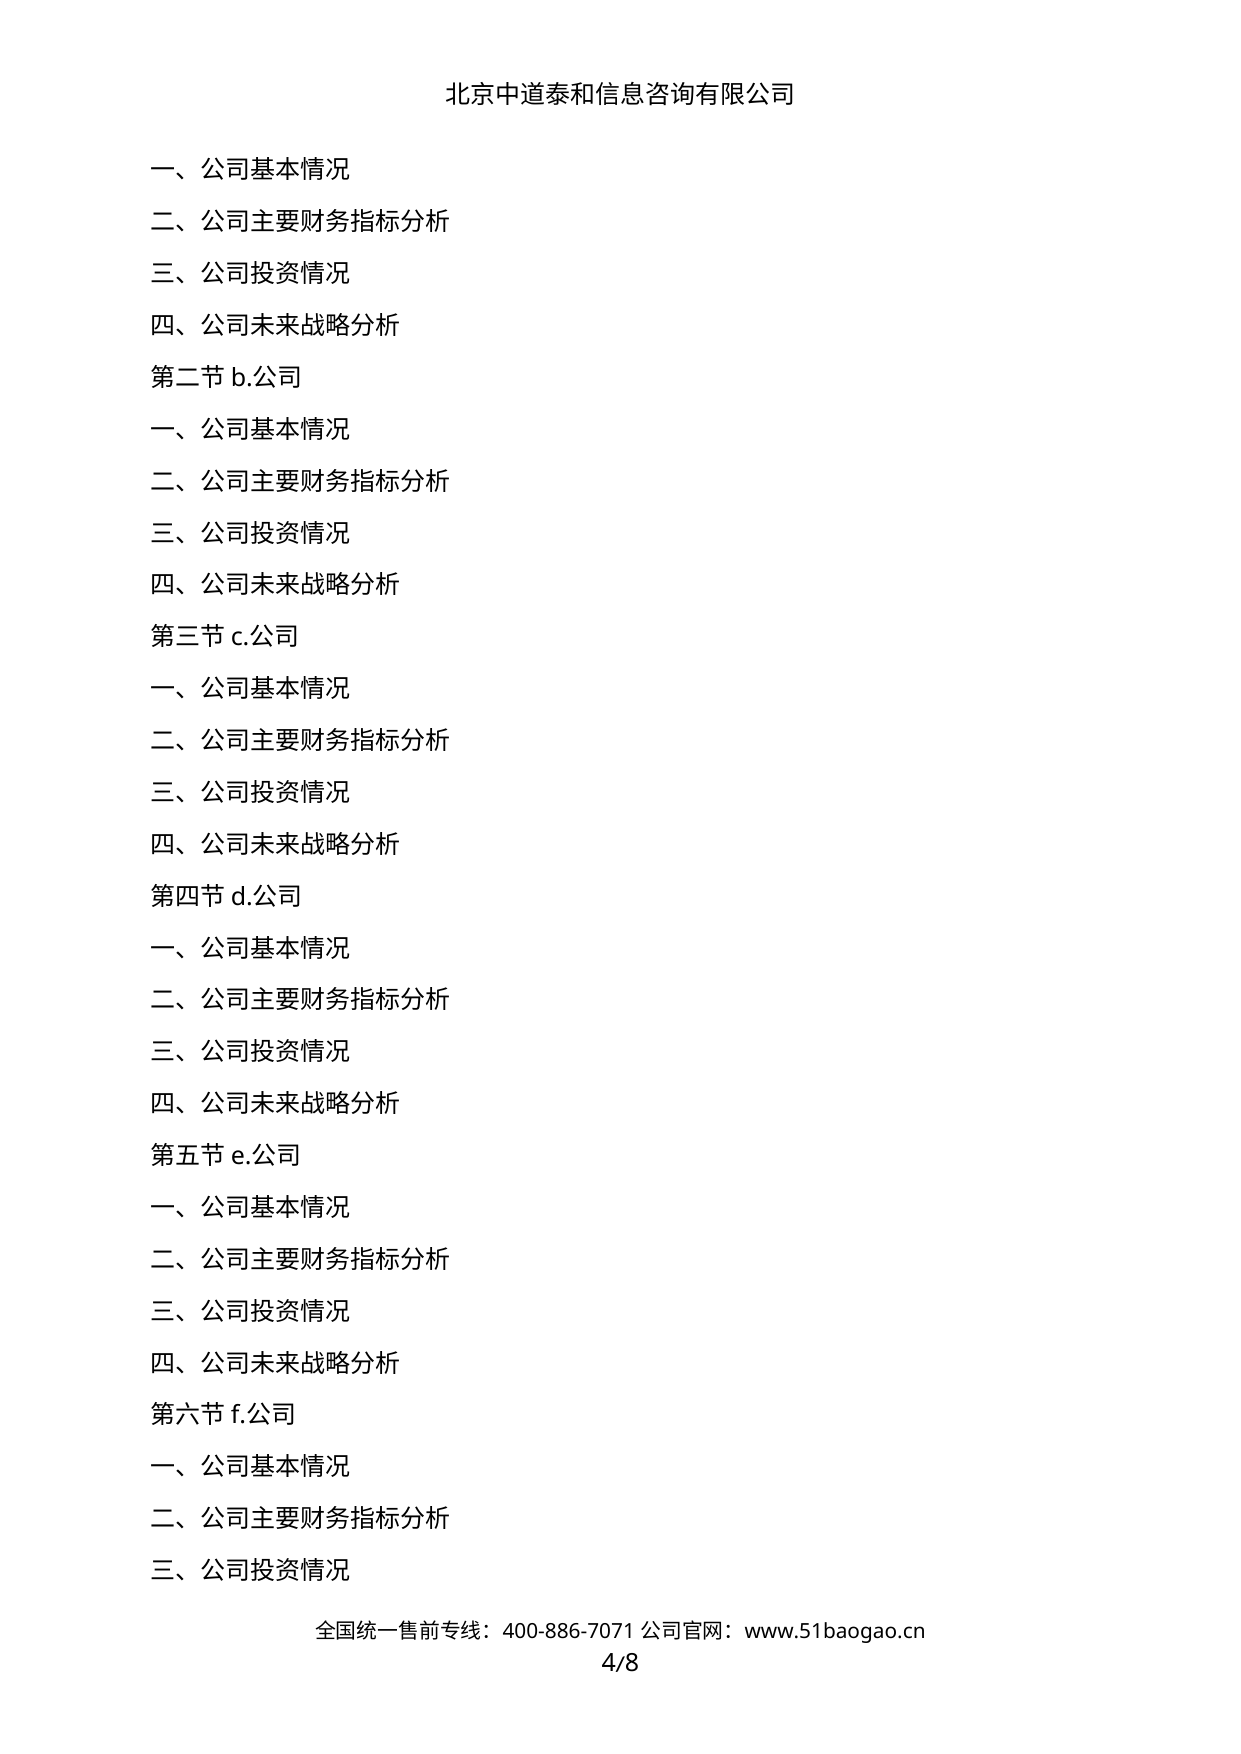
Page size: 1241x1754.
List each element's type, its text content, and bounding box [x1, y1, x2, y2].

text 三、公司投资情况 [150, 1032, 1090, 1068]
text 四、公司未来战略分析 [150, 824, 1090, 861]
text 三、公司投资情况 [150, 1551, 1090, 1587]
text 四、公司未来战略分析 [150, 565, 1090, 601]
text 第二节 b.公司 [150, 357, 1090, 394]
text 四、公司未来战略分析 [150, 1084, 1090, 1120]
text 三、公司投资情况 [150, 513, 1090, 549]
text 二、公司主要财务指标分析 [150, 721, 1090, 757]
text 一、公司基本情况 [150, 150, 1090, 186]
text 二、公司主要财务指标分析 [150, 202, 1090, 238]
text 一、公司基本情况 [150, 1187, 1090, 1224]
text 一、公司基本情况 [150, 409, 1090, 446]
text 第四节 d.公司 [150, 876, 1090, 912]
text 一、公司基本情况 [150, 1447, 1090, 1483]
text 三、公司投资情况 [150, 254, 1090, 290]
text 三、公司投资情况 [150, 772, 1090, 809]
text 四、公司未来战略分析 [150, 306, 1090, 342]
text 第三节 c.公司 [150, 617, 1090, 653]
text 二、公司主要财务指标分析 [150, 1499, 1090, 1535]
text 二、公司主要财务指标分析 [150, 980, 1090, 1016]
text 一、公司基本情况 [150, 928, 1090, 964]
text 二、公司主要财务指标分析 [150, 1239, 1090, 1276]
text 第五节 e.公司 [150, 1136, 1090, 1172]
text 二、公司主要财务指标分析 [150, 461, 1090, 497]
text 四、公司未来战略分析 [150, 1343, 1090, 1379]
text 第六节 f.公司 [150, 1395, 1090, 1431]
text 一、公司基本情况 [150, 669, 1090, 705]
text 三、公司投资情况 [150, 1291, 1090, 1327]
